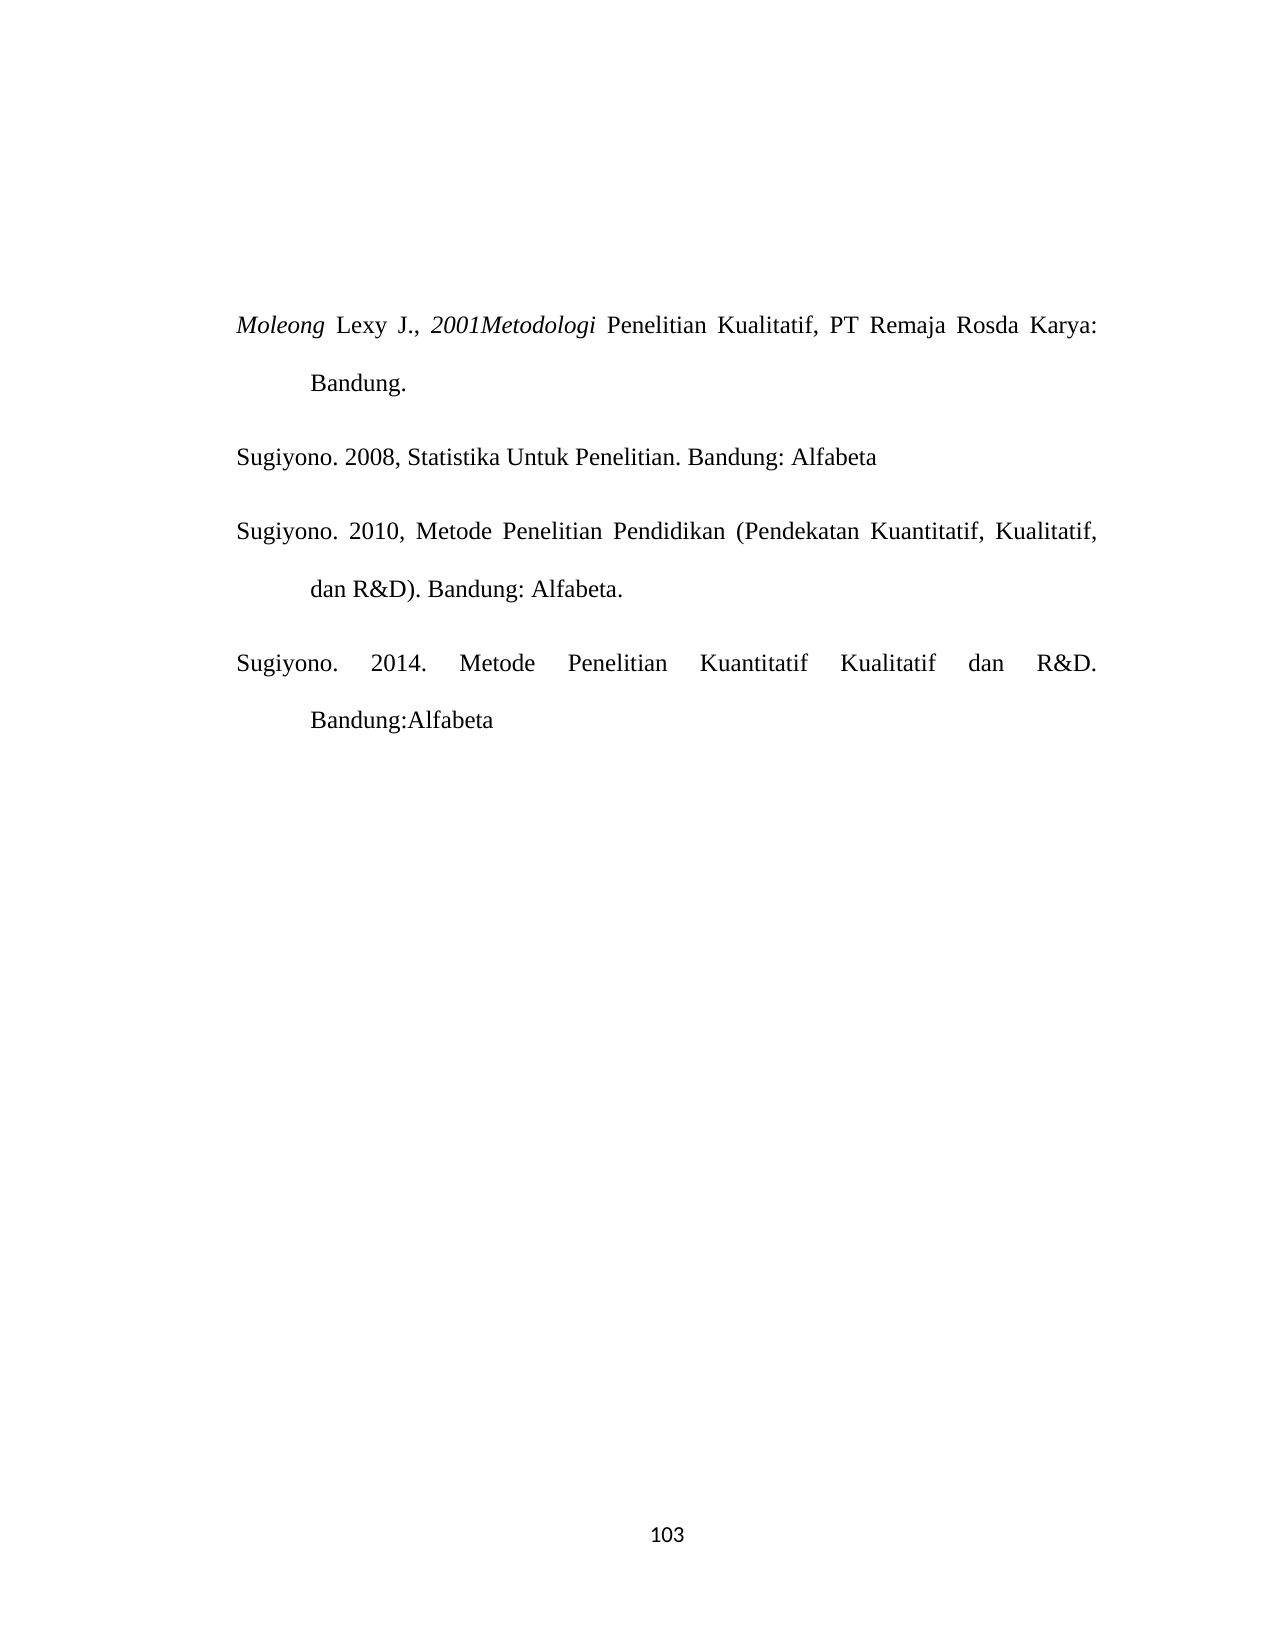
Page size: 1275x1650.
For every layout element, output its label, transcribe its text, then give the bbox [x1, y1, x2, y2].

text Sugiyono. 2010, Metode Penelitian Pendidikan (Pendekatan Kuantitatif, Kualitatif, dan R&D). Bandung: Alfabeta. [236, 516, 1098, 602]
text Sugiyono. 2014. Metode Penelitian Kuantitatif Kualitatif dan R&D. Bandung:Alfabeta [236, 648, 1098, 734]
text Moleong Lexy J., 2001Metodologi Penelitian Kualitatif, PT Remaja Rosda Karya: Bandung. [236, 310, 1098, 397]
text Sugiyono. 2008, Statistika Untuk Penelitian. Bandung: Alfabeta [236, 442, 1098, 471]
